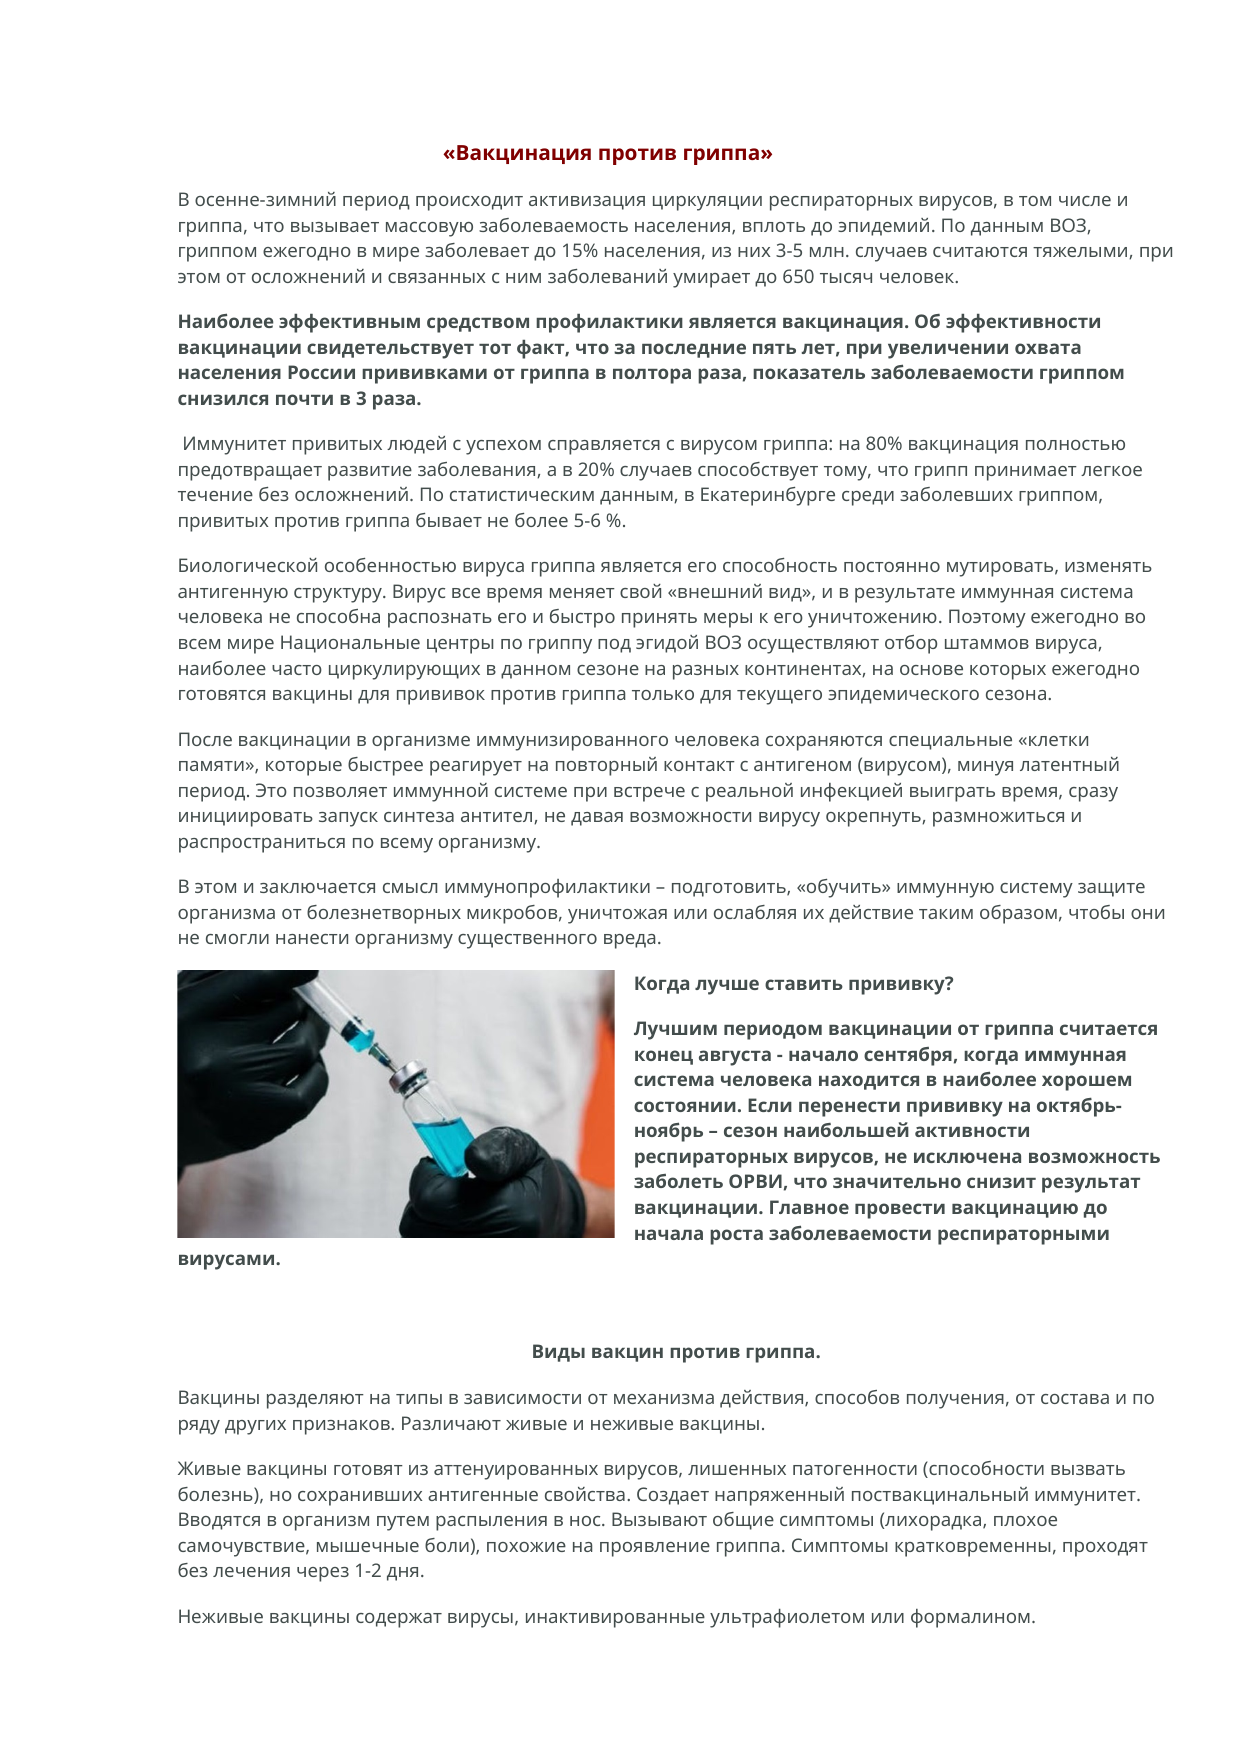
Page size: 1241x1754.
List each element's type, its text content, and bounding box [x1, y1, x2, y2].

text Живые вакцины готовят из аттенуированных вирусов, лишенных патогенности (способности вызвать болезнь), но сохранивших антигенные свойства. Создает напряженный поствакцинальный иммунитет. Вводятся в организм путем распыления в нос. Вызывают общие симптомы (лихорадка, плохое самочувствие, мышечные боли), похожие на проявление гриппа. Симптомы кратковременны, проходят без лечения через 1-2 дня. [177, 1455, 1175, 1583]
picture [177, 970, 615, 1238]
text После вакцинации в организме иммунизированного человека сохраняются специальные «клетки памяти», которые быстрее реагирует на повторный контакт с антигеном (вирусом), минуя латентный период. Это позволяет иммунной системе при встрече с реальной инфекцией выиграть время, сразу инициировать запуск синтеза антител, не давая возможности вирусу окрепнуть, размножиться и распространиться по всему организму. [177, 726, 1175, 853]
text Неживые вакцины содержат вирусы, инактивированные ультрафиолетом или формалином. [177, 1603, 1175, 1628]
text Когда лучше ставить прививку? [615, 970, 1175, 996]
text Биологической особенностью вируса гриппа является его способность постоянно мутировать, изменять антигенную структуру. Вирус все время меняет свой «внешний вид», и в результате иммунная система человека не способна распознать его и быстро принять меры к его уничтожению. Поэтому ежегодно во всем мире Национальные центры по гриппу под эгидой ВОЗ осуществляют отбор штаммов вируса, наиболее часто циркулирующих в данном сезоне на разных континентах, на основе которых ежегодно готовятся вакцины для прививок против гриппа только для текущего эпидемического сезона. [177, 553, 1175, 706]
text Виды вакцин против гриппа. [177, 1339, 1175, 1364]
text «Вакцинация против гриппа» [177, 138, 1175, 167]
text В осенне-зимний период происходит активизация циркуляции респираторных вирусов, в том числе и гриппа, что вызывает массовую заболеваемость населения, вплоть до эпидемий. По данным ВОЗ, гриппом ежегодно в мире заболевает до 15% населения, из них 3-5 млн. случаев считаются тяжелыми, при этом от осложнений и связанных с ним заболеваний умирает до 650 тысяч человек. [177, 187, 1175, 289]
text Наиболее эффективным средством профилактики является вакцинация. Об эффективности вакцинации свидетельствует тот факт, что за последние пять лет, при увеличении охвата населения России прививками от гриппа в полтора раза, показатель заболеваемости гриппом снизился почти в 3 раза. [177, 309, 1175, 411]
text Вакцины разделяют на типы в зависимости от механизма действия, способов получения, от состава и по ряду других признаков. Различают живые и неживые вакцины. [177, 1384, 1175, 1435]
text В этом и заключается смысл иммунопрофилактики – подготовить, «обучить» иммунную систему защите организма от болезнетворных микробов, уничтожая или ослабляя их действие таким образом, чтобы они не смогли нанести организму существенного вреда. [177, 873, 1175, 950]
text Иммунитет привитых людей с успехом справляется с вирусом гриппа: на 80% вакцинация полностью предотвращает развитие заболевания, а в 20% случаев способствует тому, что грипп принимает легкое течение без осложнений. По статистическим данным, в Екатеринбурге среди заболевших гриппом, привитых против гриппа бывает не более 5-6 %. [177, 431, 1175, 533]
